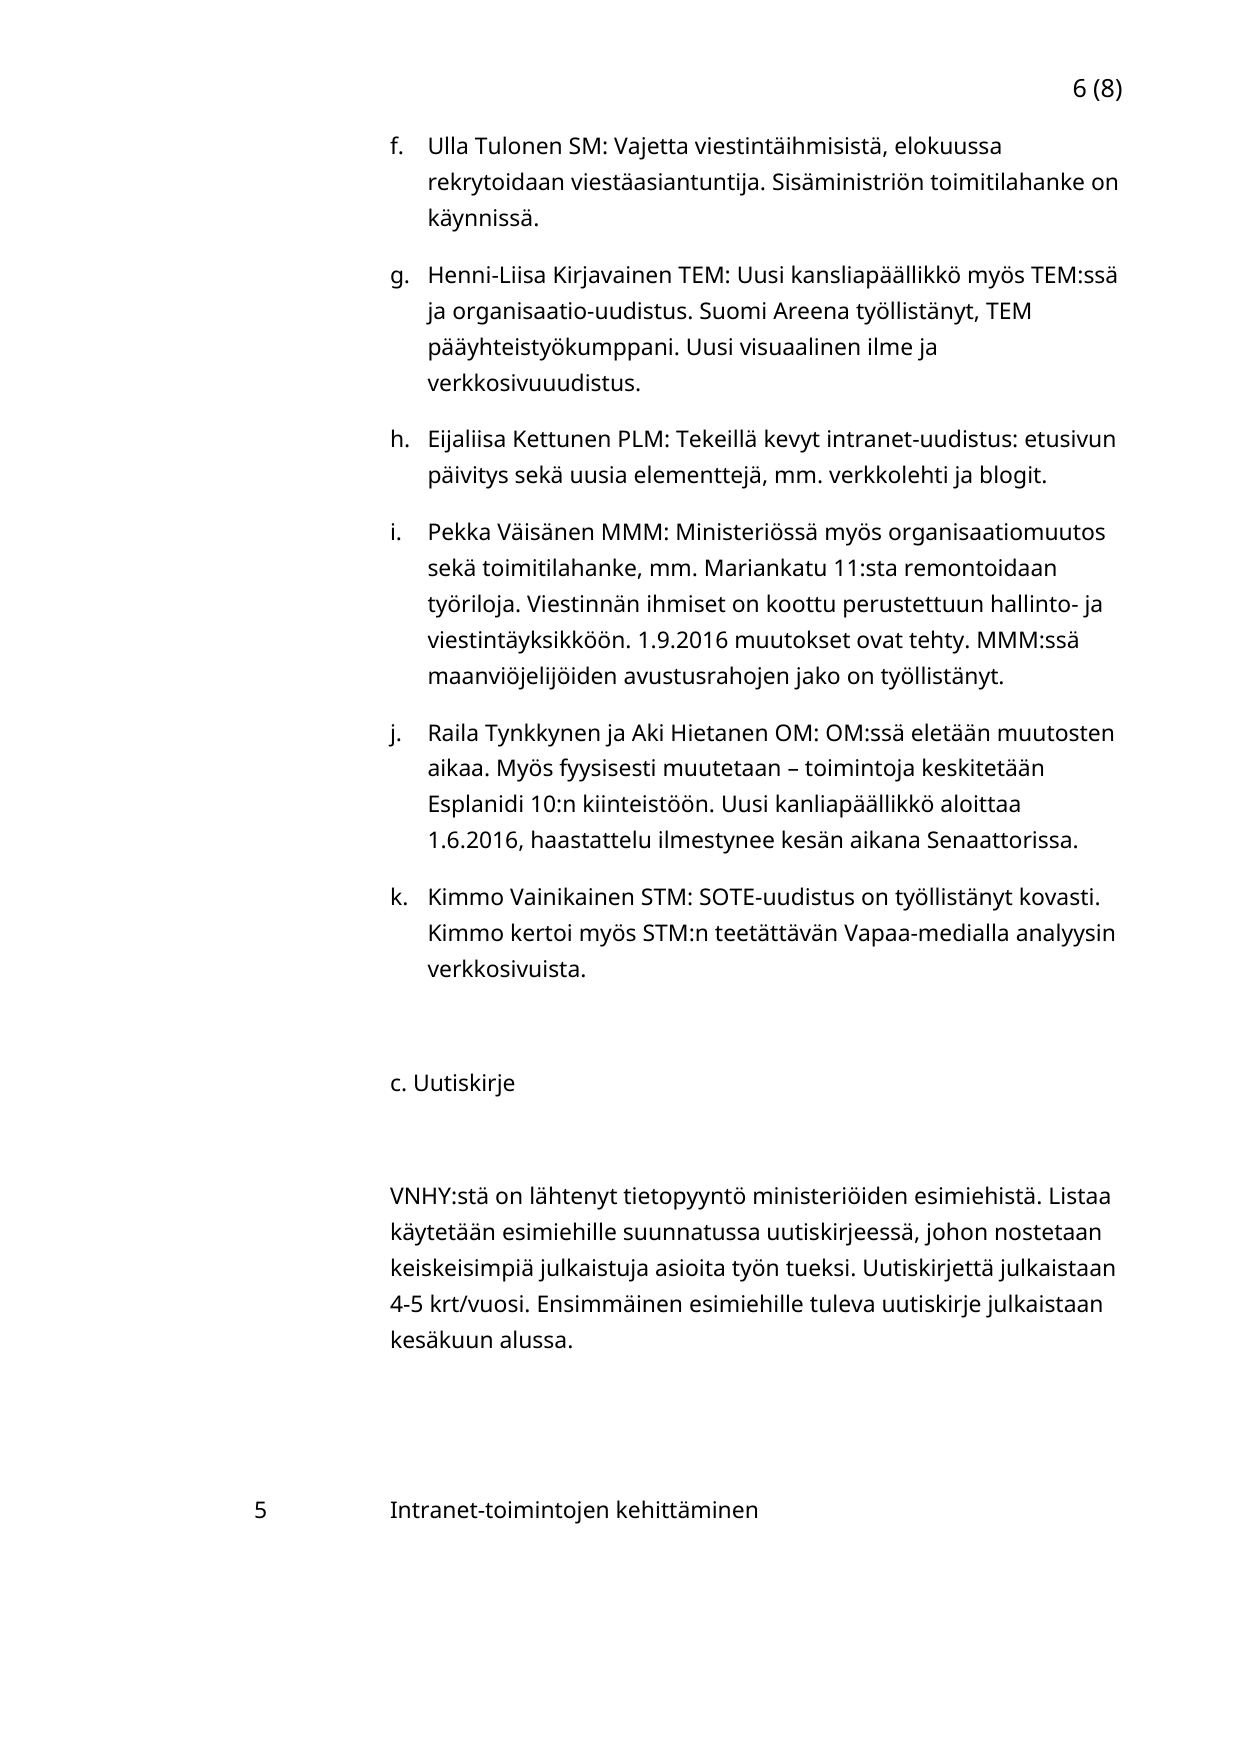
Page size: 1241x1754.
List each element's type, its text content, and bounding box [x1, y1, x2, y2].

list Eijaliisa Kettunen PLM: Tekeillä kevyt intranet-uudistus: etusivun päivitys sekä uusia elementtejä, mm. verkkolehti ja blogit. [390, 423, 1122, 490]
text VNHY:stä on lähtenyt tietopyyntö ministeriöiden esimiehistä. Listaa käytetään esimiehille suunnatussa uutiskirjeessä, johon nostetaan keiskeisimpiä julkaistuja asioita työn tueksi. Uutiskirjettä julkaistaan 4-5 krt/vuosi. Ensimmäinen esimiehille tuleva uutiskirje julkaistaan kesäkuun alussa. [390, 1180, 1122, 1355]
list Pekka Väisänen MMM: Ministeriössä myös organisaatiomuutos sekä toimitilahanke, mm. Mariankatu 11:sta remontoidaan työriloja. Viestinnän ihmiset on koottu perustettuun hallinto- ja viestintäyksikköön. 1.9.2016 muutokset ovat tehty. MMM:ssä maanviöjelijöiden avustusrahojen jako on työllistänyt. [390, 516, 1122, 691]
list Raila Tynkkynen ja Aki Hietanen OM: OM:ssä eletään muutosten aikaa. Myös fyysisesti muutetaan – toimintoja keskitetään Esplanidi 10:n kiinteistöön. Uusi kanliapäällikkö aloittaa 1.6.2016, haastattelu ilmestynee kesän aikana Senaattorissa. [390, 716, 1122, 856]
list Henni-Liisa Kirjavainen TEM: Uusi kansliapäällikkö myös TEM:ssä ja organisaatio-uudistus. Suomi Areena työllistänyt, TEM pääyhteistyökumppani. Uusi visuaalinen ilme ja verkkosivuuudistus. [390, 259, 1122, 398]
text c. Uutiskirje [390, 1066, 1122, 1098]
list Ulla Tulonen SM: Vajetta viestintäihmisistä, elokuussa rekrytoidaan viestäasiantuntija. Sisäministriön toimitilahanke on käynnissä. [390, 130, 1122, 233]
list Kimmo Vainikainen STM: SOTE-uudistus on työllistänyt kovasti. Kimmo kertoi myös STM:n teetättävän Vapaa-medialla analyysin verkkosivuista. [390, 881, 1122, 984]
text 5 Intranet-toimintojen kehittäminen [254, 1494, 1122, 1525]
